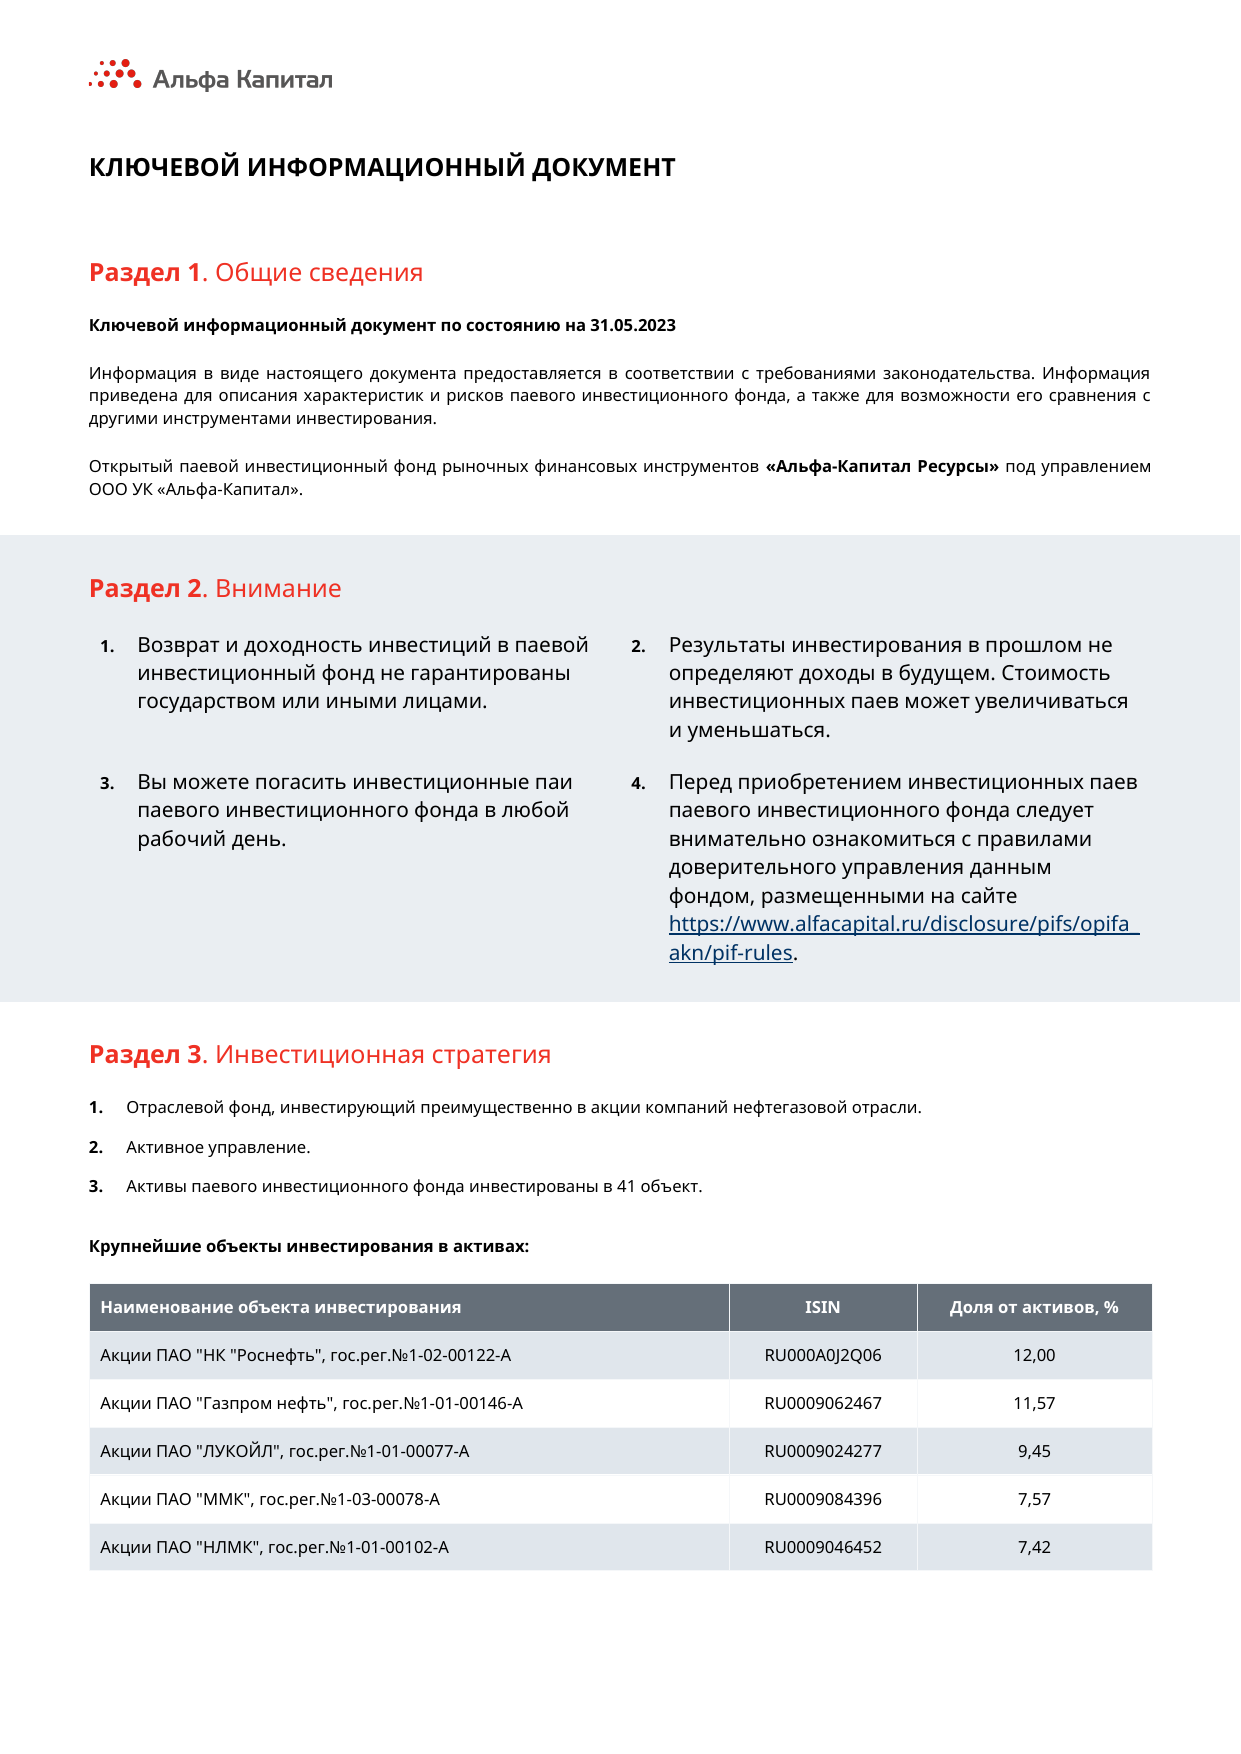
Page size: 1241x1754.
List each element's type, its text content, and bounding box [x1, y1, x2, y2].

table_cell Раздел 3. Инвестиционная стратегия Отраслевой фонд, инвестирующий преимущественно в акции компаний нефтегазовой отрасли. Активное управление. Активы паевого инвестиционного фонда инвестированы в 41 объект. Крупнейшие объекты инвестирования в активах: [0, 1002, 1240, 1606]
table_cell Раздел 1. Общие сведения Ключевой информационный документ по состоянию на 31.05.2023 Информация в виде настоящего документа предоставляется в соответствии с требованиями законодательства. Информация приведена для описания характеристик и рисков паевого инвестиционного фонда, а также для возможности его сравнения с другими инструментами инвестирования. Открытый паевой инвестиционный фонд рыночных финансовых инструментов «Альфа-Капитал Ресурсы» под управлением ООО УК «Альфа-Капитал». [0, 219, 1240, 535]
picture [88, 59, 332, 92]
table_cell Раздел 2. Внимание [0, 535, 1240, 1002]
table_header КЛЮЧЕВОЙ ИНФОРМАЦИОННЫЙ ДОКУМЕНТ [0, 114, 1240, 219]
